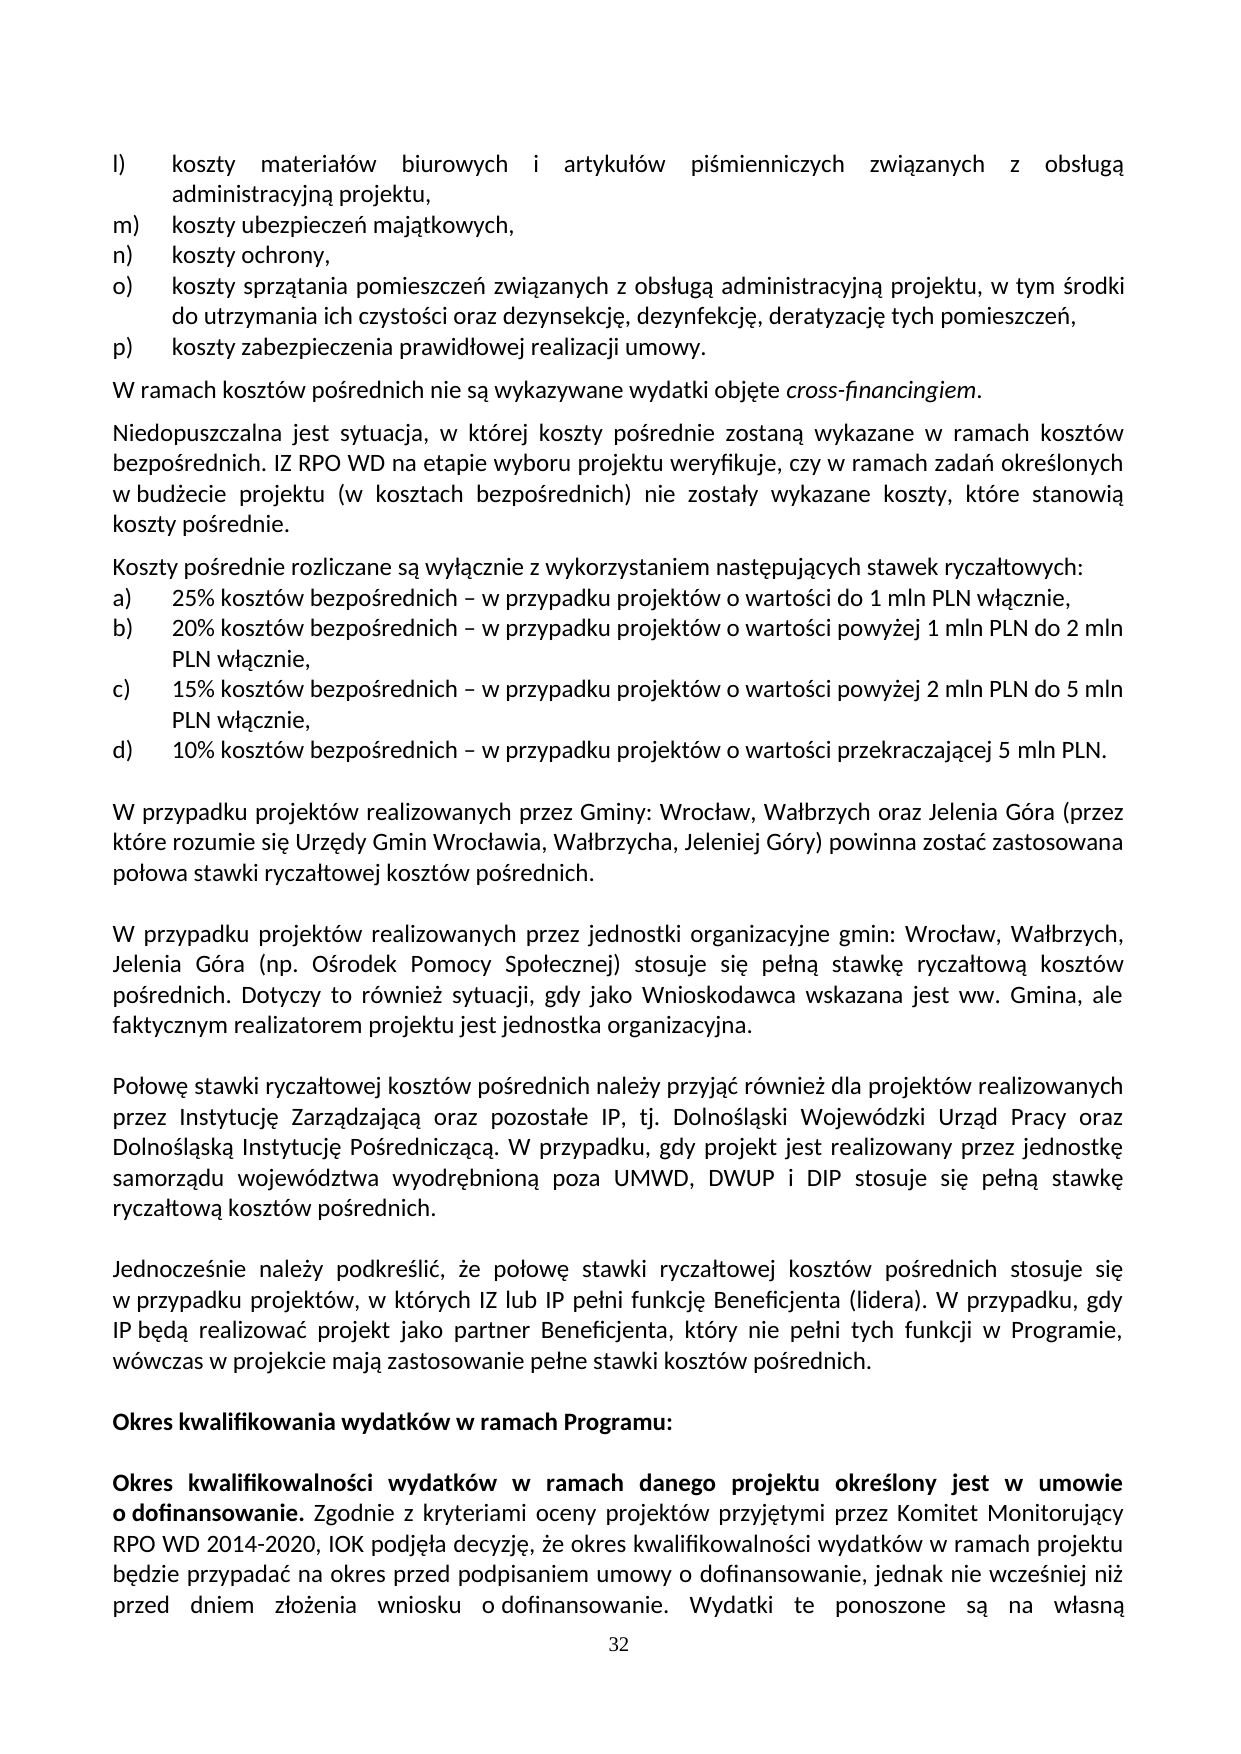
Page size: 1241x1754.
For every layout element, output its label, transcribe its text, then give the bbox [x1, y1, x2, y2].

text W ramach kosztów pośrednich nie są wykazywane wydatki objęte cross-financingiem. [112, 374, 1125, 404]
text Niedopuszczalna jest sytuacja, w której koszty pośrednie zostaną wykazane w ramach kosztów bezpośrednich. IZ RPO WD na etapie wyboru projektu weryfikuje, czy w ramach zadań określonych w budżecie projektu (w kosztach bezpośrednich) nie zostały wykazane koszty, które stanowią koszty pośrednie. [112, 417, 1125, 539]
list koszty materiałów biurowych i artykułów piśmienniczych związanych z obsługą administracyjną projektu, [112, 148, 1125, 209]
list 15% kosztów bezpośrednich – w przypadku projektów o wartości powyżej 2 mln PLN do 5 mln PLN włącznie, [112, 673, 1125, 734]
list 20% kosztów bezpośrednich – w przypadku projektów o wartości powyżej 1 mln PLN do 2 mln PLN włącznie, [112, 612, 1125, 673]
text Okres kwalifikowania wydatków w ramach Programu: [112, 1406, 1125, 1437]
list koszty sprzątania pomieszczeń związanych z obsługą administracyjną projektu, w tym środki do utrzymania ich czystości oraz dezynsekcję, dezynfekcję, deratyzację tych pomieszczeń, [112, 270, 1125, 331]
text W przypadku projektów realizowanych przez jednostki organizacyjne gmin: Wrocław, Wałbrzych, Jelenia Góra (np. Ośrodek Pomocy Społecznej) stosuje się pełną stawkę ryczałtową kosztów pośrednich. Dotyczy to również sytuacji, gdy jako Wnioskodawca wskazana jest ww. Gmina, ale faktycznym realizatorem projektu jest jednostka organizacyjna. [112, 918, 1125, 1040]
list koszty ubezpieczeń majątkowych, [112, 209, 1125, 239]
text Koszty pośrednie rozliczane są wyłącznie z wykorzystaniem następujących stawek ryczałtowych: [112, 551, 1125, 582]
text Połowę stawki ryczałtowej kosztów pośrednich należy przyjąć również dla projektów realizowanych przez Instytucję Zarządzającą oraz pozostałe IP, tj. Dolnośląski Wojewódzki Urząd Pracy oraz Dolnośląską Instytucję Pośredniczącą. W przypadku, gdy projekt jest realizowany przez jednostkę samorządu województwa wyodrębnioną poza UMWD, DWUP i DIP stosuje się pełną stawkę ryczałtową kosztów pośrednich. [112, 1070, 1125, 1223]
list 25% kosztów bezpośrednich – w przypadku projektów o wartości do 1 mln PLN włącznie, [112, 582, 1125, 612]
text Jednocześnie należy podkreślić, że połowę stawki ryczałtowej kosztów pośrednich stosuje się w przypadku projektów, w których IZ lub IP pełni funkcję Beneficjenta (lidera). W przypadku, gdy IP będą realizować projekt jako partner Beneficjenta, który nie pełni tych funkcji w Programie, wówczas w projekcie mają zastosowanie pełne stawki kosztów pośrednich. [112, 1253, 1125, 1376]
text W przypadku projektów realizowanych przez Gminy: Wrocław, Wałbrzych oraz Jelenia Góra (przez które rozumie się Urzędy Gmin Wrocławia, Wałbrzycha, Jeleniej Góry) powinna zostać zastosowana połowa stawki ryczałtowej kosztów pośrednich. [112, 796, 1125, 887]
list koszty zabezpieczenia prawidłowej realizacji umowy. [112, 331, 1125, 361]
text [112, 1467, 1125, 1620]
list 10% kosztów bezpośrednich – w przypadku projektów o wartości przekraczającej 5 mln PLN. [112, 734, 1125, 765]
list koszty ochrony, [112, 239, 1125, 270]
